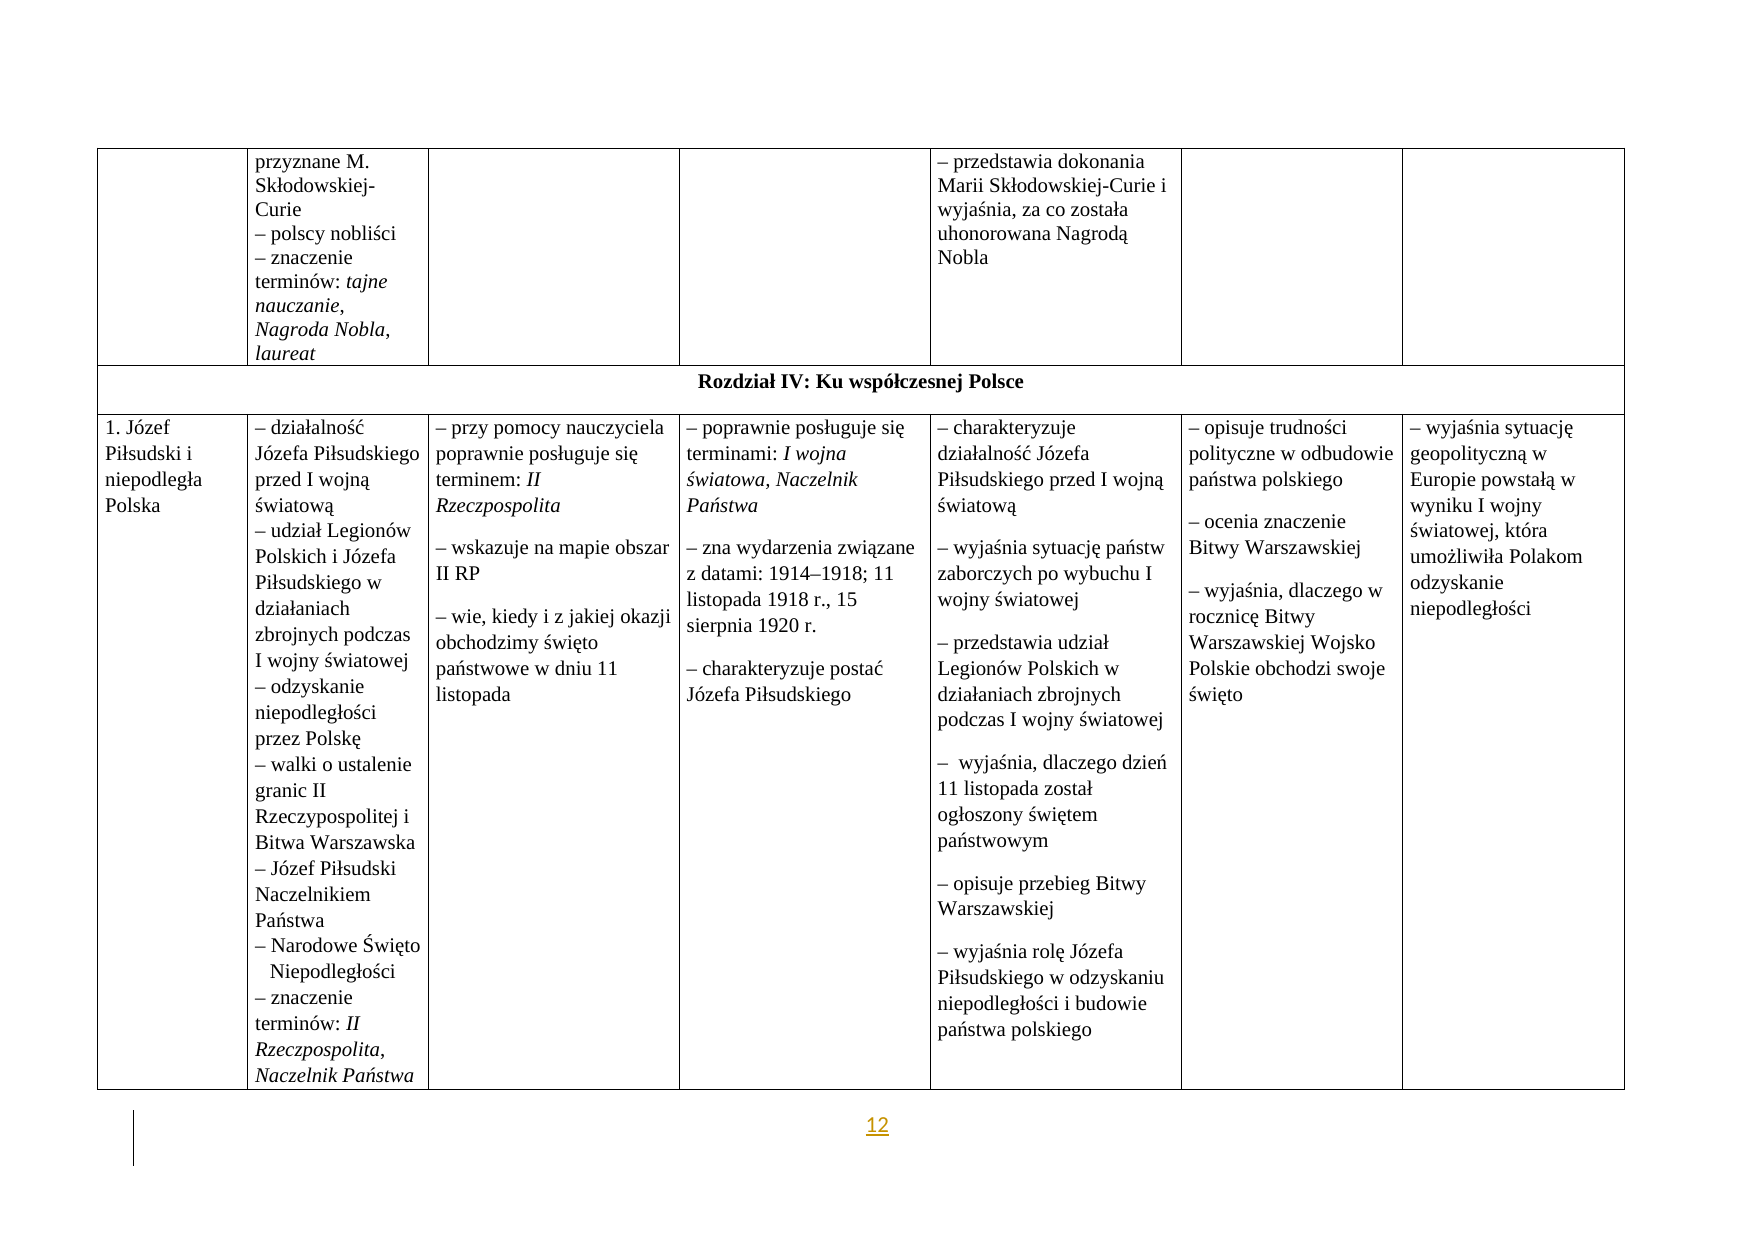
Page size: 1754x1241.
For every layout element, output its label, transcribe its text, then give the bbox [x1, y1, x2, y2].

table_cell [248, 149, 428, 365]
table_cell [98, 149, 247, 365]
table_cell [680, 149, 930, 365]
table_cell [1182, 415, 1402, 1089]
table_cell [429, 149, 679, 365]
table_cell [1403, 149, 1624, 365]
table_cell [1403, 415, 1624, 1089]
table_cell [98, 415, 247, 1089]
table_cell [1182, 149, 1402, 365]
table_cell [429, 415, 679, 1089]
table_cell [931, 415, 1181, 1089]
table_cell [680, 415, 930, 1089]
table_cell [931, 149, 1181, 365]
table_cell Rozdział IV: Ku współczesnej Polsce [98, 366, 1624, 414]
